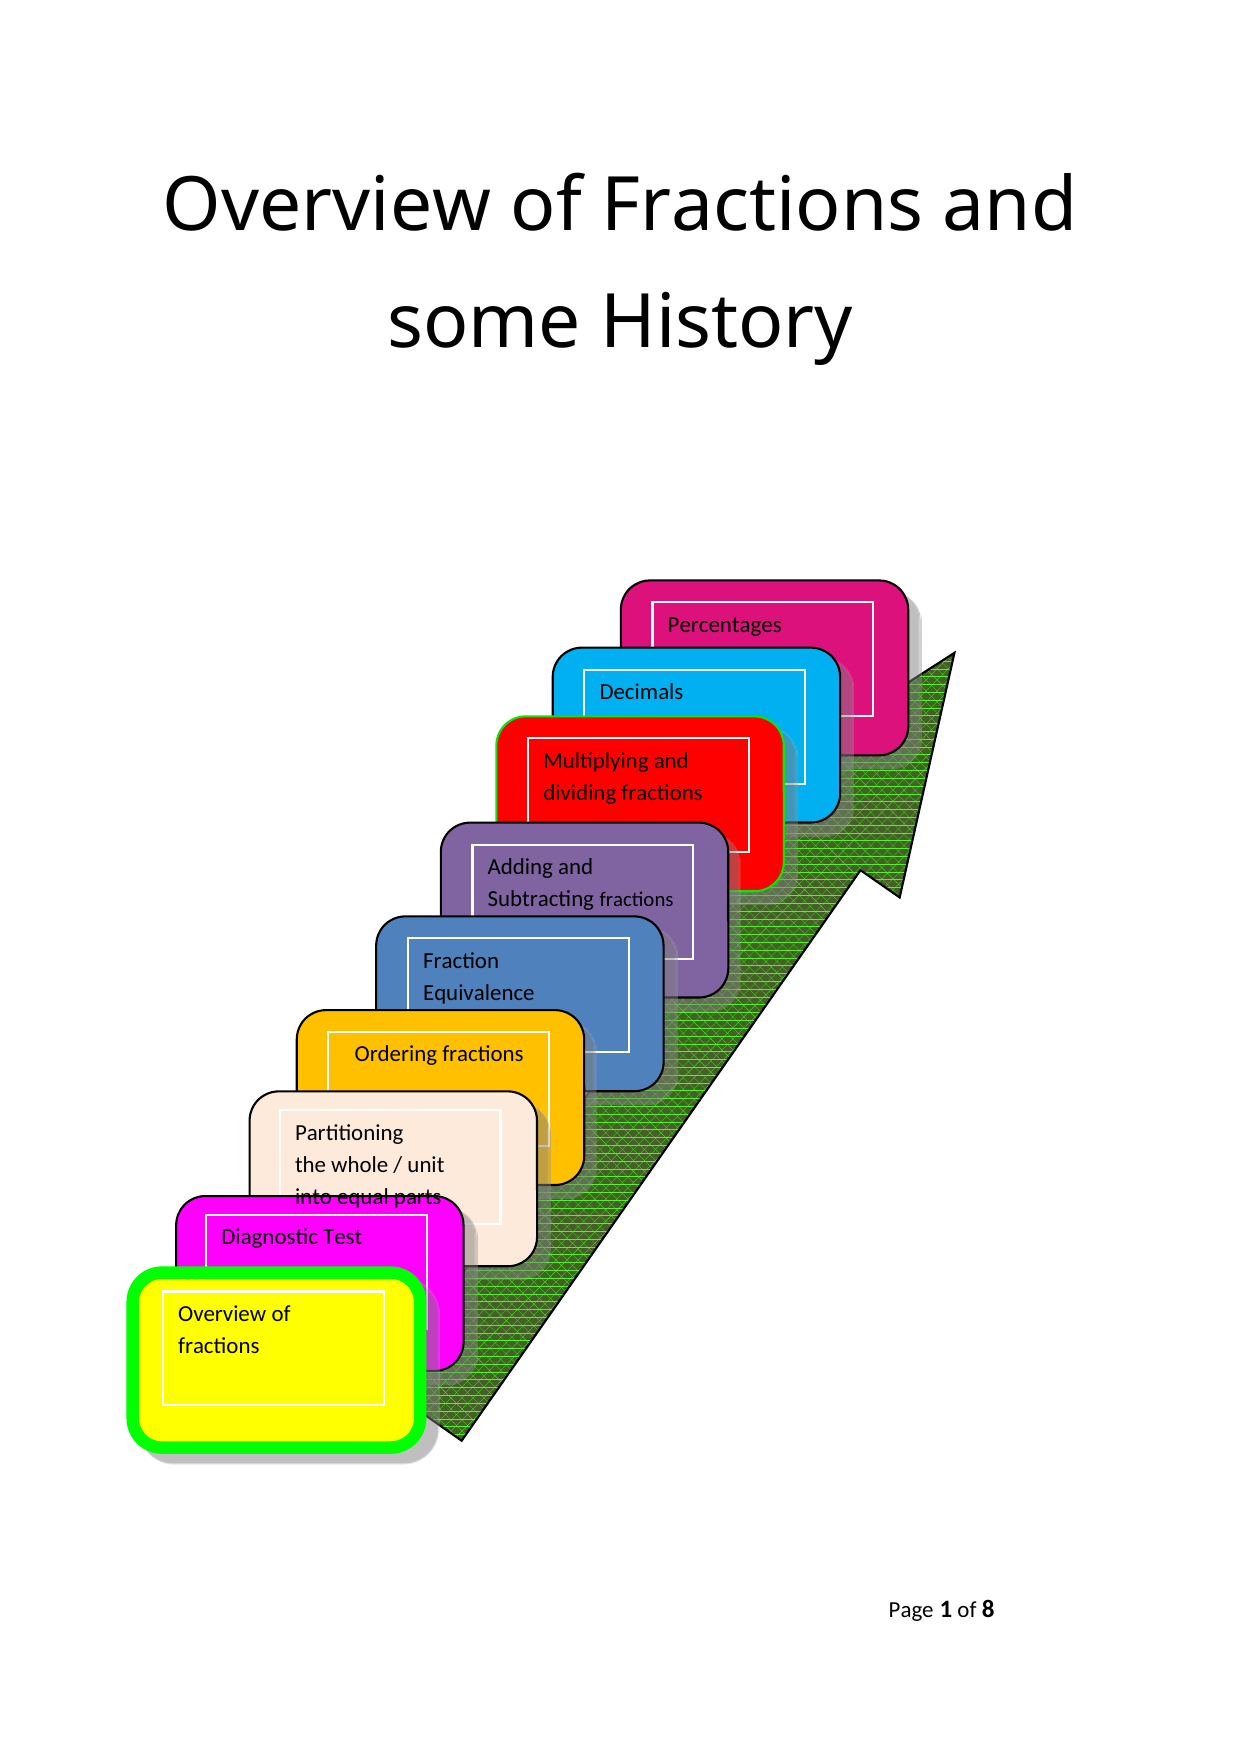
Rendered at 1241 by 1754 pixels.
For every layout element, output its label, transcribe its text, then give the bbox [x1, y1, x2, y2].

text Overview of Fractions and some History [150, 150, 1090, 370]
